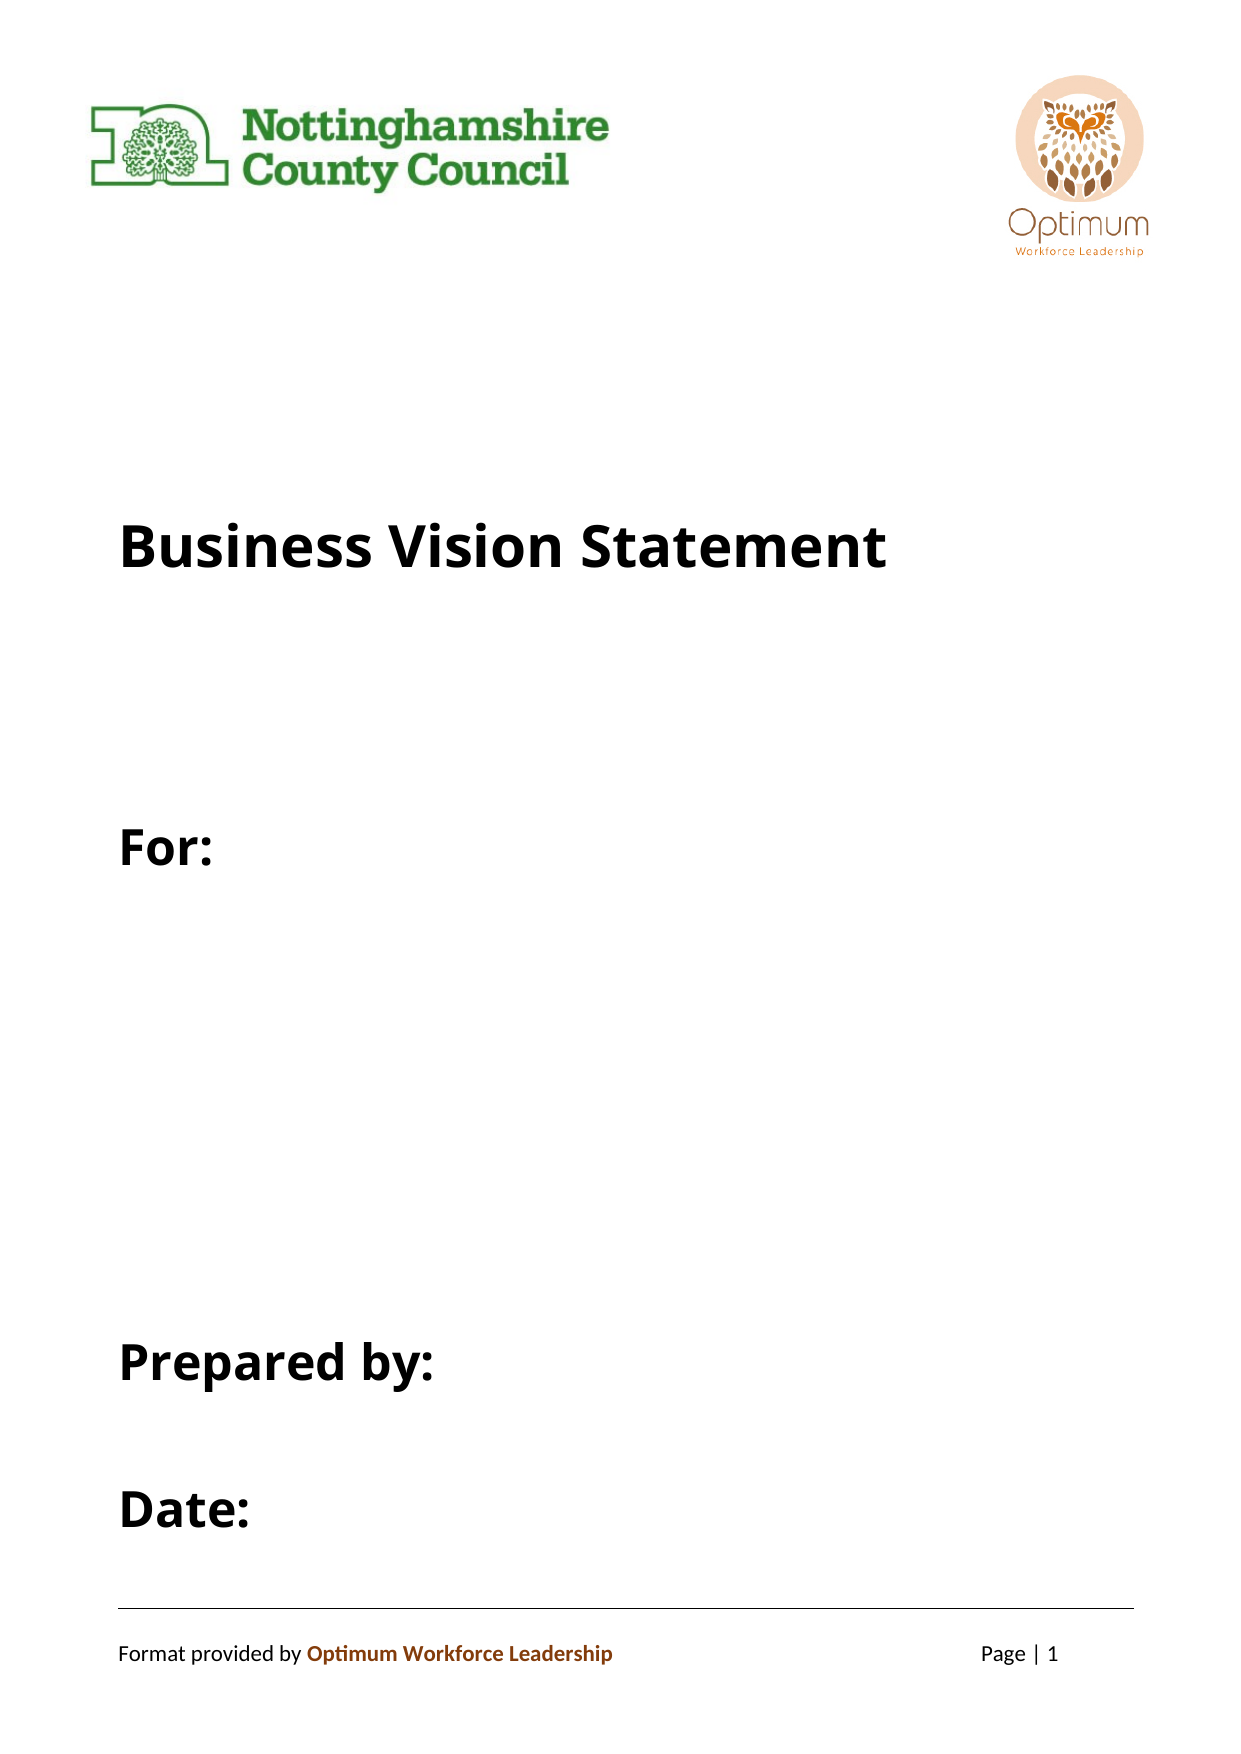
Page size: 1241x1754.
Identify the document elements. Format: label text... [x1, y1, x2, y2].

text Prepared by: [118, 1327, 1134, 1395]
text For: [118, 812, 1134, 880]
text Date: [118, 1474, 1134, 1542]
picture [85, 73, 614, 219]
text Business Vision Statement [118, 506, 1134, 585]
picture [1001, 68, 1154, 263]
